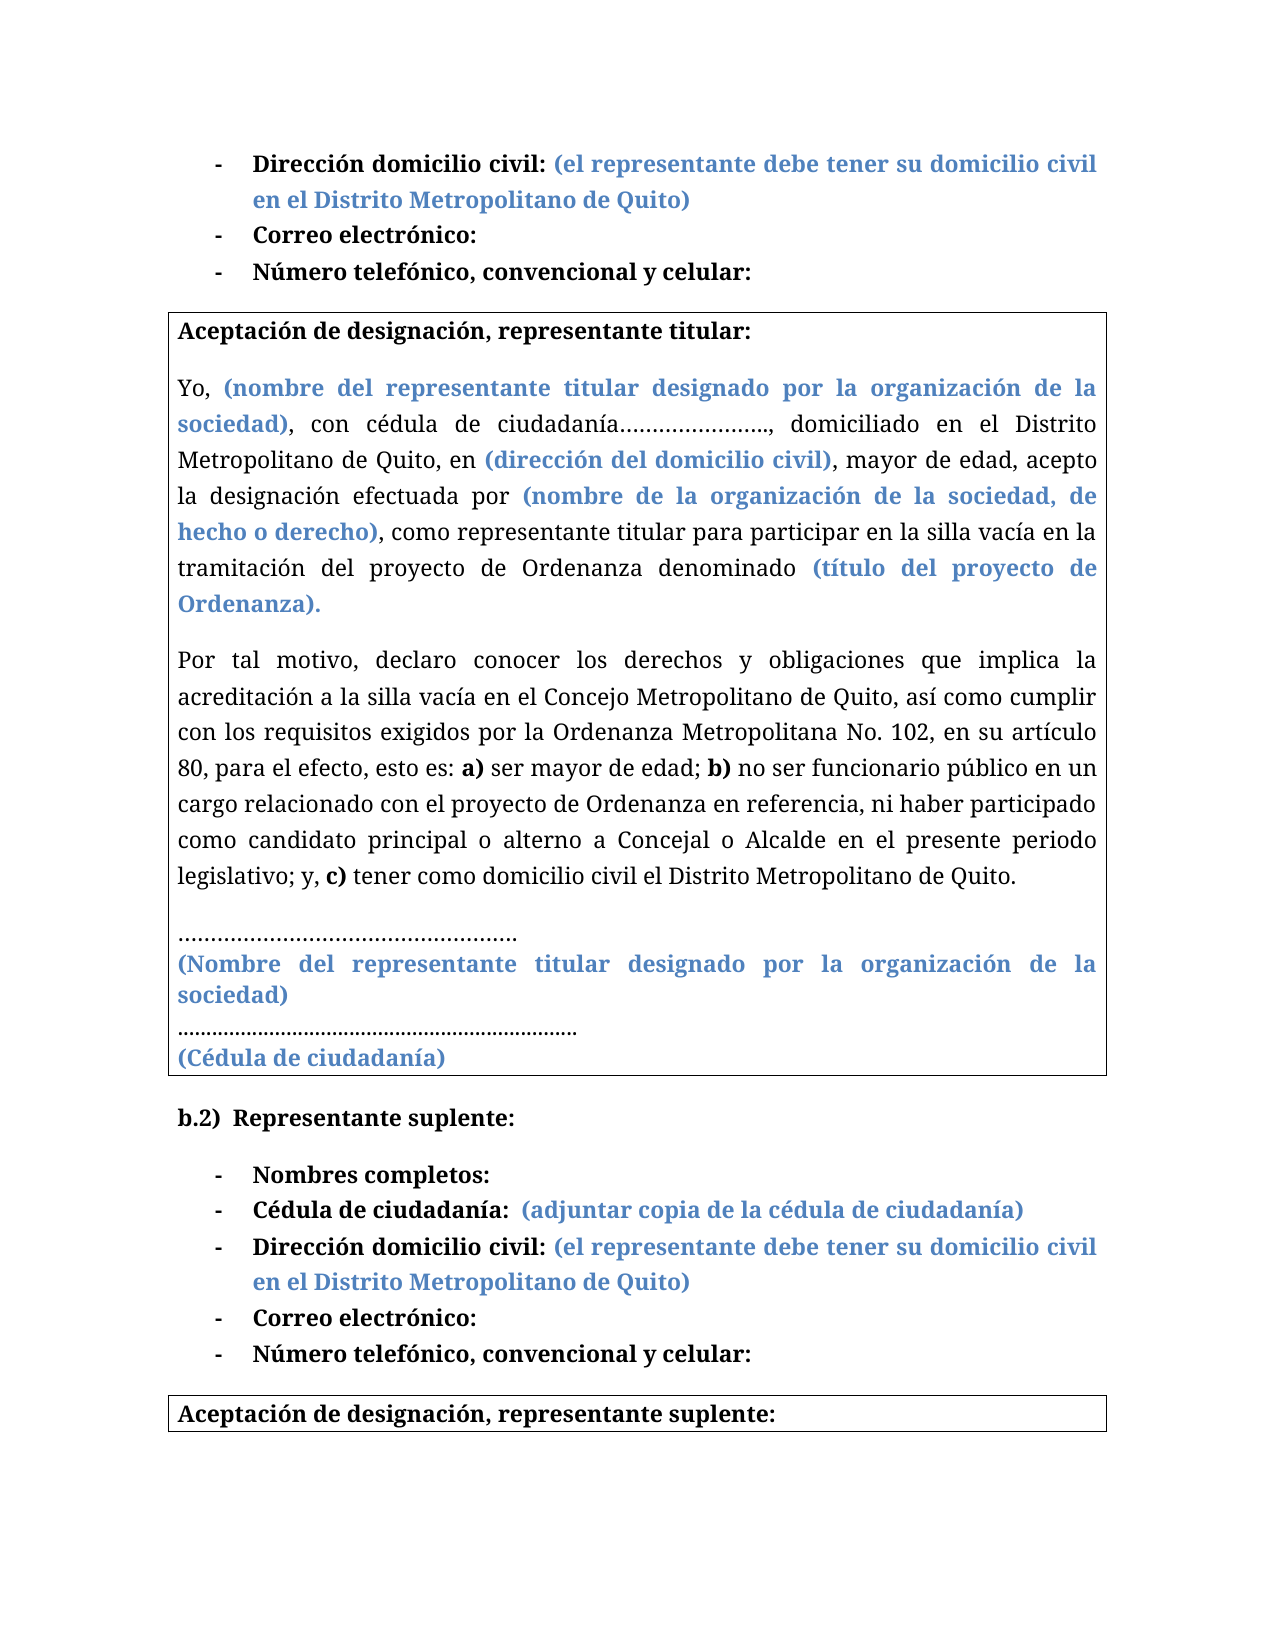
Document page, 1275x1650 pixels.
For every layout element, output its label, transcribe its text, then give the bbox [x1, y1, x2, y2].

list Nombres completos: [215, 1158, 1098, 1190]
text Yo, (nombre del representante titular designado por la organización de la sociedad), con cédula de ciudadanía………………….., domiciliado en el Distrito Metropolitano de Quito, en (dirección del domicilio civil), mayor de edad, acepto la designación efectuada por (nombre de la organización de la sociedad, de hecho o derecho), como representante titular para participar en la silla vacía en la tramitación del proyecto de Ordenanza denominado (título del proyecto de Ordenanza). [169, 369, 1106, 619]
list Cédula de ciudadanía: (adjuntar copia de la cédula de ciudadanía) [215, 1194, 1098, 1226]
text Por tal motivo, declaro conocer los derechos y obligaciones que implica la acreditación a la silla vacía en el Concejo Metropolitano de Quito, así como cumplir con los requisitos exigidos por la Ordenanza Metropolitana No. 102, en su artículo 80, para el efecto, esto es: a) ser mayor de edad; b) no ser funcionario público en un cargo relacionado con el proyecto de Ordenanza en referencia, ni haber participado como candidato principal o alterno a Concejal o Alcalde en el presente periodo legislativo; y, c) tener como domicilio civil el Distrito Metropolitano de Quito. [169, 641, 1106, 891]
list Número telefónico, convencional y celular: [215, 255, 1098, 287]
list Dirección domicilio civil: (el representante debe tener su domicilio civil en el Distrito Metropolitano de Quito) [215, 1230, 1098, 1298]
text (Cédula de ciudadanía) [169, 1039, 1106, 1075]
list Número telefónico, convencional y celular: [215, 1338, 1098, 1369]
text ...................................................................... [177, 1011, 1098, 1039]
text Aceptación de designación, representante suplente: [169, 1396, 1106, 1431]
list Dirección domicilio civil: (el representante debe tener su domicilio civil en el Distrito Metropolitano de Quito) [215, 148, 1098, 215]
text ……………………………………………. [169, 914, 1106, 948]
text b.2) Representante suplente: [177, 1102, 1098, 1133]
text Aceptación de designación, representante titular: [169, 313, 1106, 347]
list Correo electrónico: [215, 219, 1098, 251]
list Correo electrónico: [215, 1302, 1098, 1333]
text (Nombre del representante titular designado por la organización de la sociedad) [177, 948, 1098, 1011]
